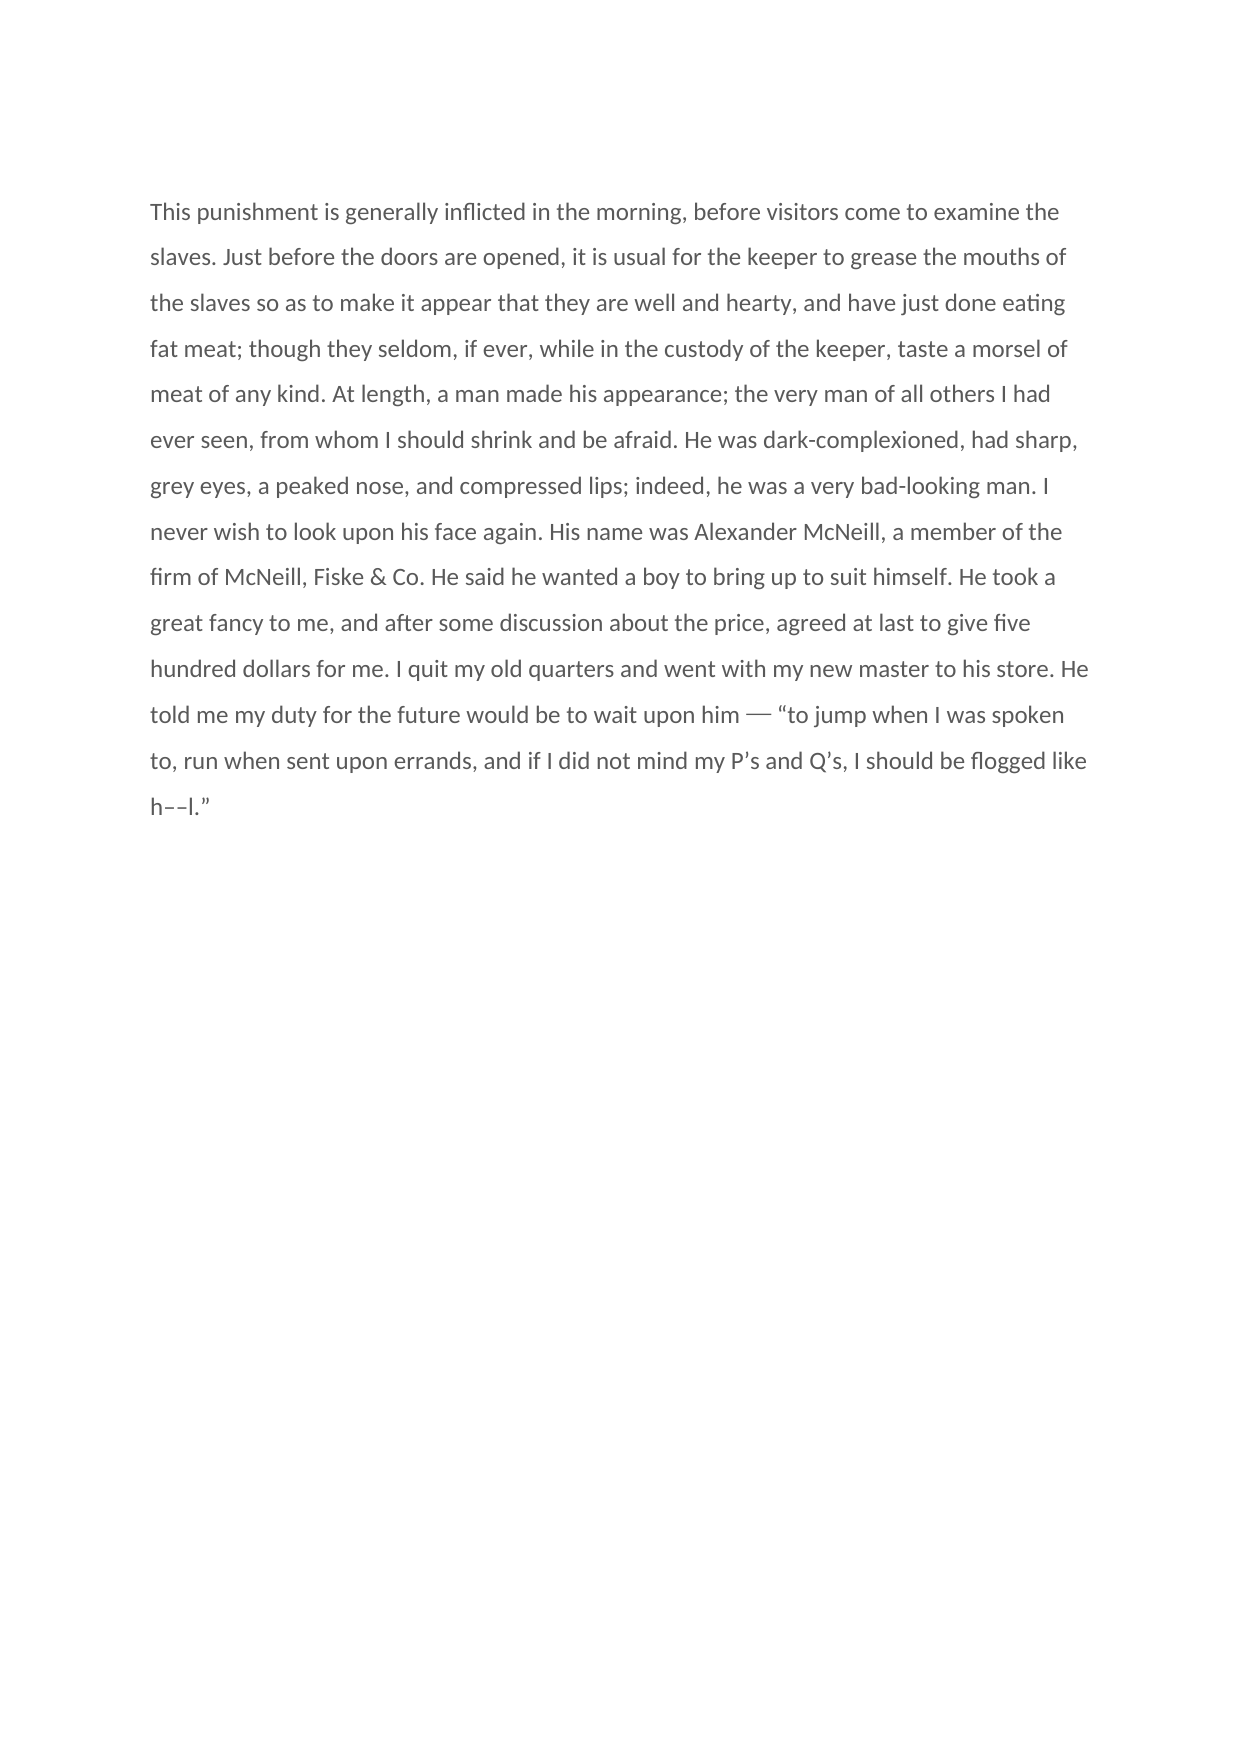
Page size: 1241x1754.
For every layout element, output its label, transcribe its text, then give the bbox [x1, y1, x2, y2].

text This punishment is generally inflicted in the morning, before visitors come to examine the slaves. Just before the doors are opened, it is usual for the keeper to grease the mouths of the slaves so as to make it appear that they are well and hearty, and have just done eating fat meat; though they seldom, if ever, while in the custody of the keeper, taste a morsel of meat of any kind. At length, a man made his appearance; the very man of all others I had ever seen, from whom I should shrink and be afraid. He was dark-complexioned, had sharp, grey eyes, a peaked nose, and compressed lips; indeed, he was a very bad-looking man. I never wish to look upon his face again. His name was Alexander McNeill, a member of the firm of McNeill, Fiske & Co. He said he wanted a boy to bring up to suit himself. He took a great fancy to me, and after some discussion about the price, agreed at last to give five hundred dollars for me. I quit my old quarters and went with my new master to his store. He told me my duty for the future would be to wait upon him ⎯ “to jump when I was spoken to, run when sent upon errands, and if I did not mind my P’s and Q’s, I should be flogged like h––l.” [150, 196, 1090, 821]
